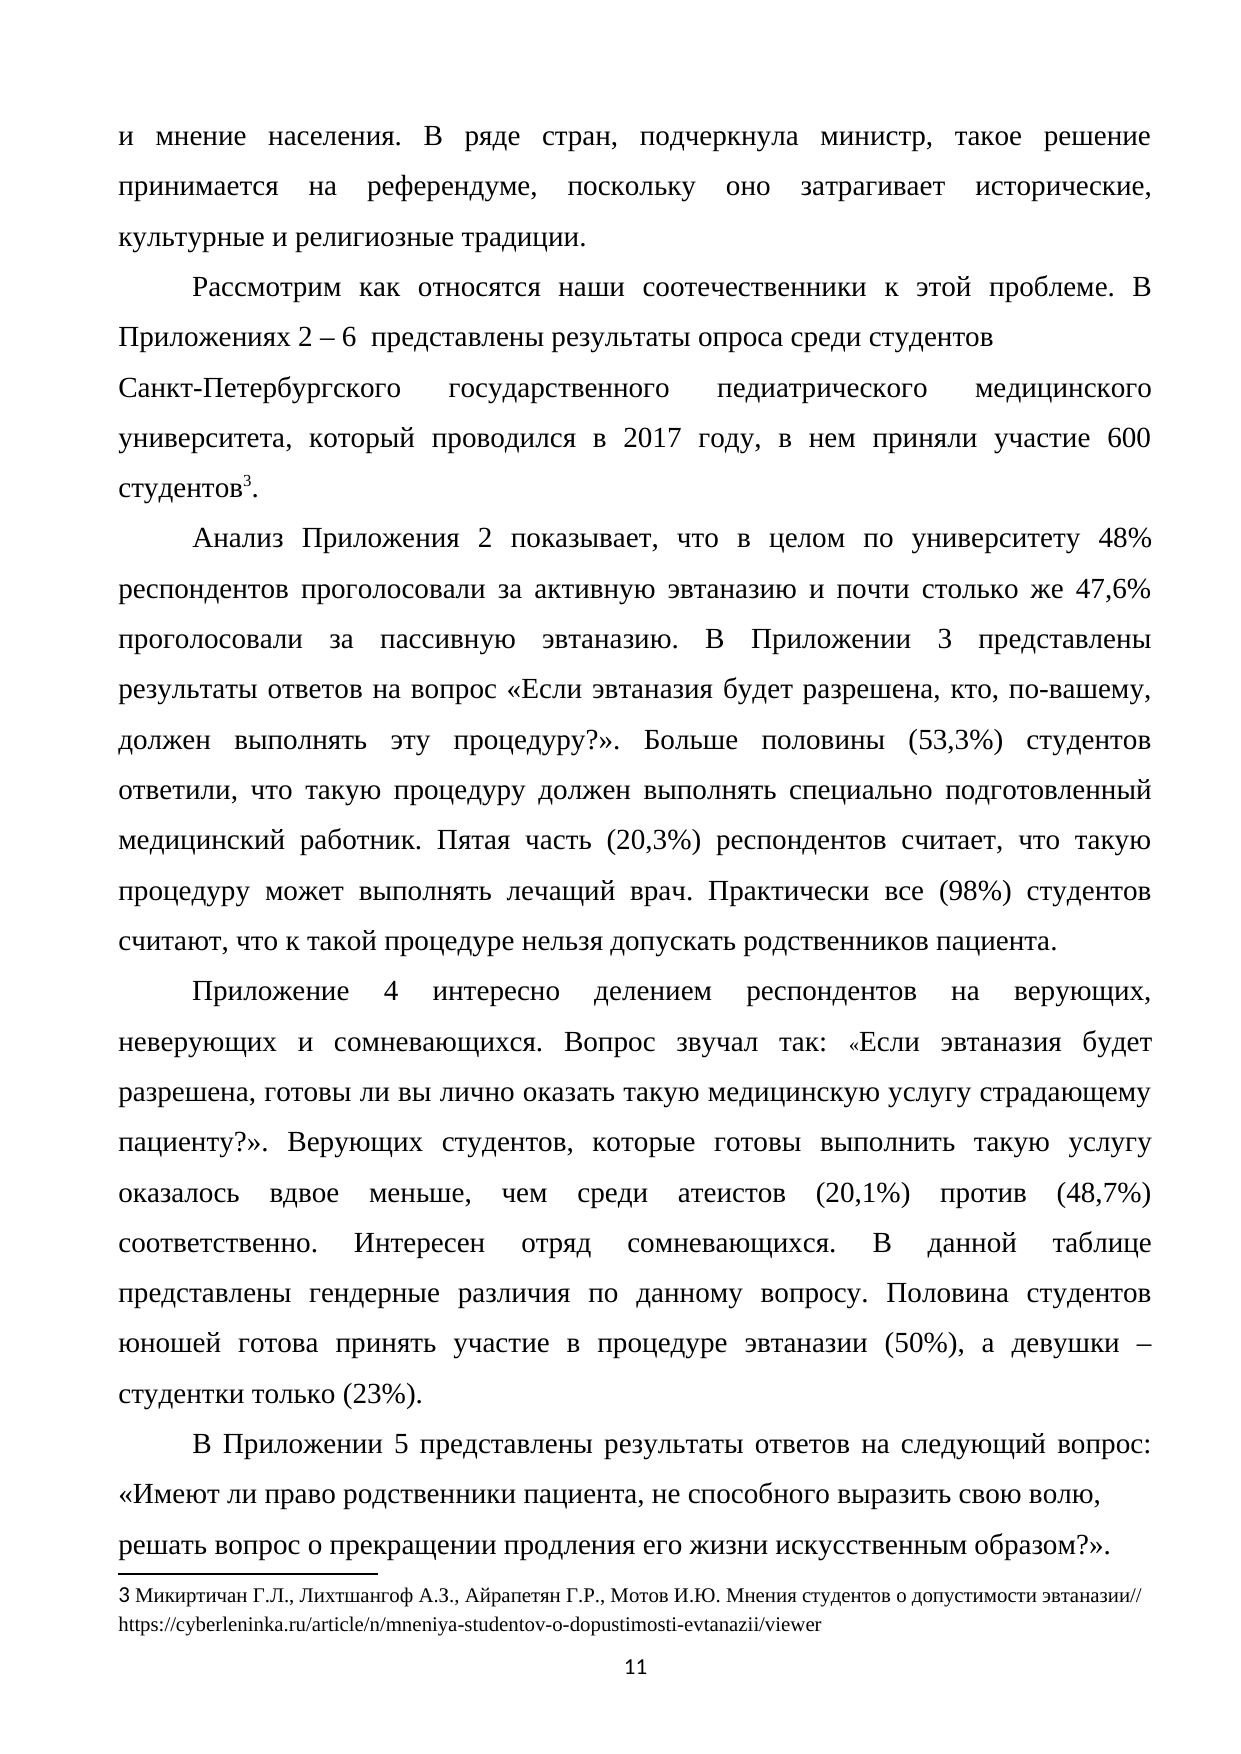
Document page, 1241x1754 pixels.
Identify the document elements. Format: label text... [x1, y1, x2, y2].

text Анализ Приложения 2 показывает, что в целом по университету 48% респондентов проголосовали за активную эвтаназию и почти столько же 47,6% проголосовали за пассивную эвтаназию. В Приложении 3 представлены результаты ответов на вопрос «Если эвтаназия будет разрешена, кто, по-вашему, должен выполнять эту процедуру?». Больше половины (53,3%) студентов ответили, что такую процедуру должен выполнять специально подготовленный медицинский работник. Пятая часть (20,3%) респондентов считает, что такую процедуру может выполнять лечащий врач. Практически все (98%) студентов считают, что к такой процедуре нельзя допускать родственников пациента. [118, 521, 1152, 957]
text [118, 118, 1152, 252]
text Приложение 4 интересно делением респондентов на верующих, неверующих и сомневающихся. Вопрос звучал так: «Если эвтаназия будет разрешена, готовы ли вы лично оказать такую медицинскую услугу страдающему пациенту?». Верующих студентов, которые готовы выполнить такую услугу оказалось вдвое меньше, чем среди атеистов (20,1%) против (48,7%) соответственно. Интересен отряд сомневающихся. В данной таблице представлены гендерные различия по данному вопросу. Половина студентов юношей готова принять участие в процедуре эвтаназии (50%), а девушки –студентки только (23%). [118, 973, 1152, 1409]
text Санкт-Петербургского государственного педиатрического медицинского университета, который проводился в 2017 году, в нем приняли участие 600 студентов. [118, 370, 1152, 504]
text решать вопрос о прекращении продления его жизни искусственным образом?». [118, 1527, 1152, 1560]
text Рассмотрим как относятся наши соотечественники к этой проблеме. В Приложениях 2 – 6 представлены результаты опроса среди студентов [118, 269, 1152, 353]
text В Приложении 5 представлены результаты ответов на следующий вопрос: «Имеют ли право родственники пациента, не способного выразить свою волю, [118, 1426, 1152, 1510]
